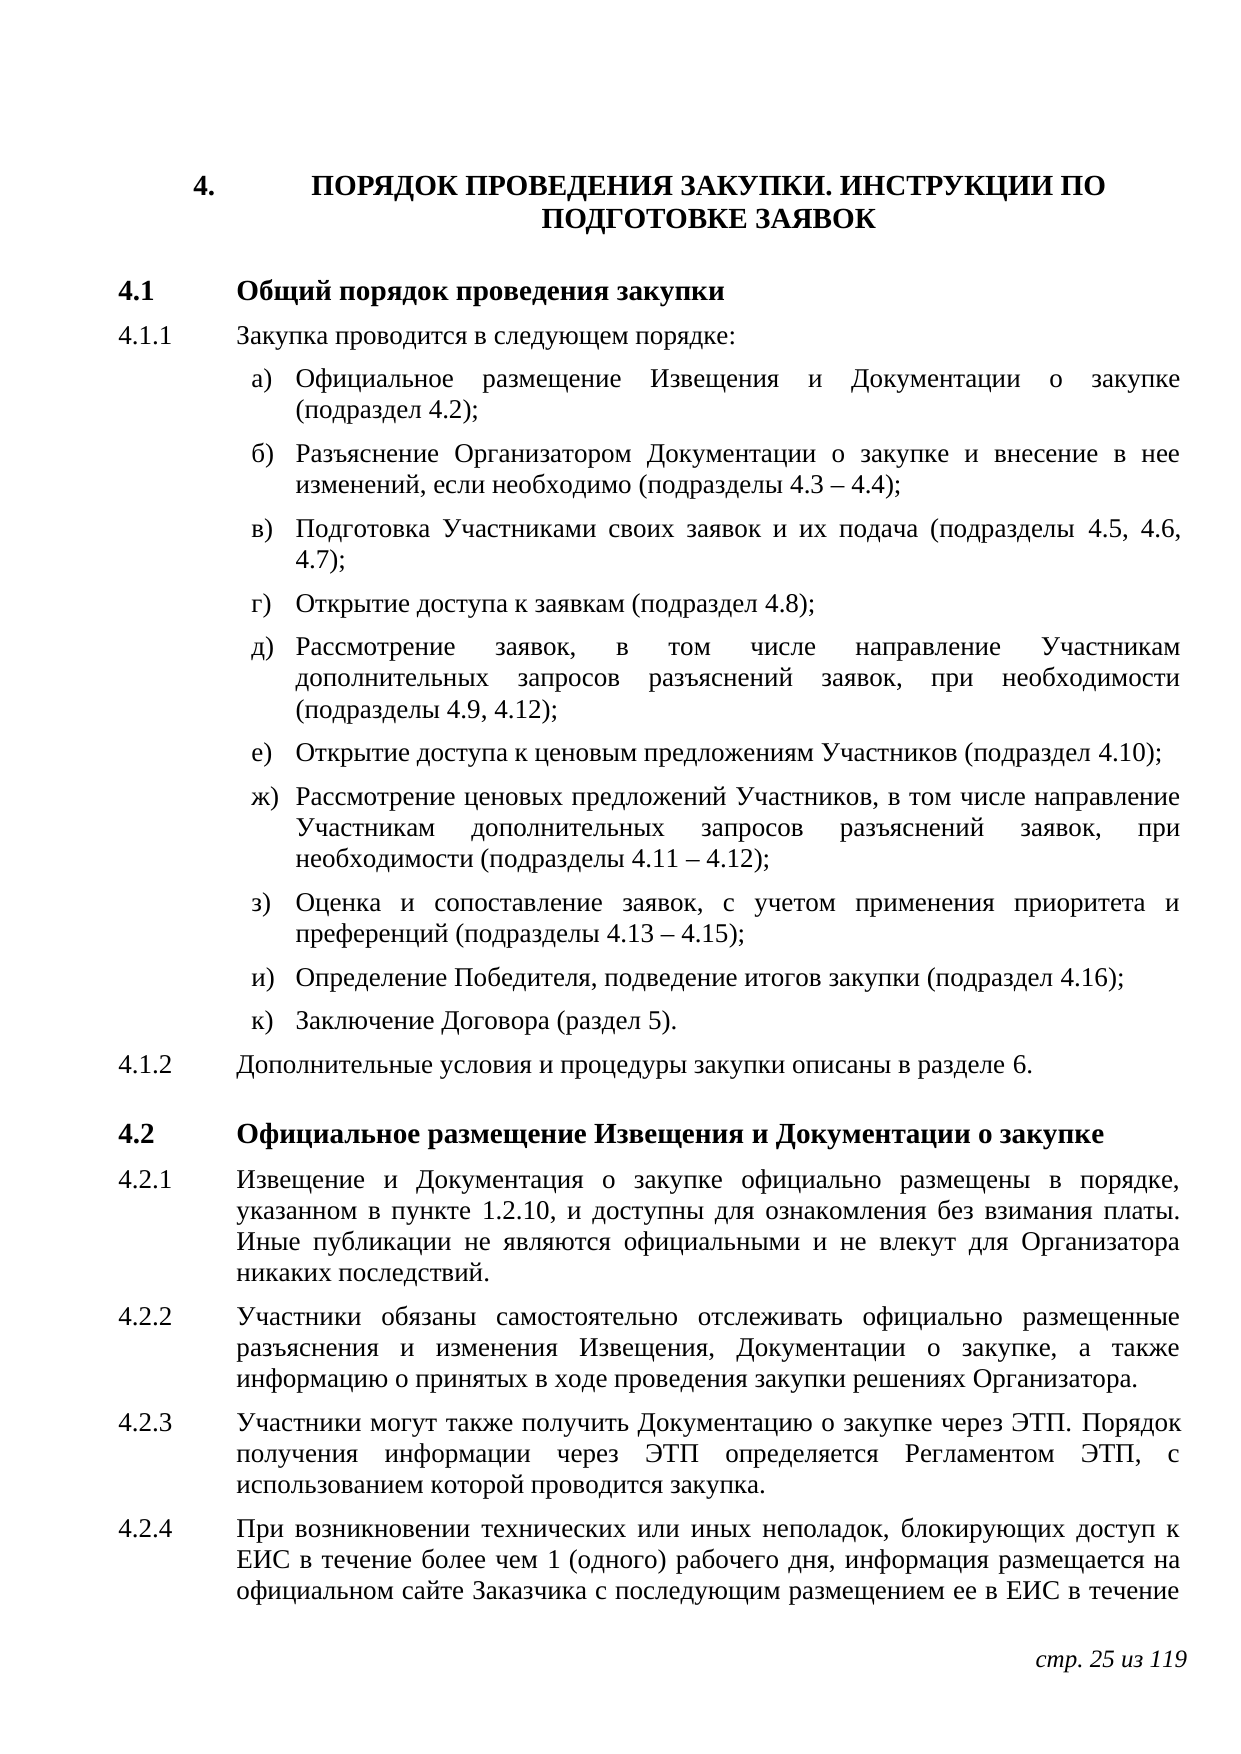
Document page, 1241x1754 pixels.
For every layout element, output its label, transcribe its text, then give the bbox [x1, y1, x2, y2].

subtitle ПОРЯДОК ПРОВЕДЕНИЯ ЗАКУПКИ. ИНСТРУКЦИИ ПО ПОДГОТОВКЕ ЗАЯВОК [118, 168, 1181, 235]
list Заключение Договора (раздел 5). [251, 1004, 1181, 1036]
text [118, 1512, 1181, 1605]
list Официальное размещение Извещения и Документации о закупке (подраздел 4.2); [251, 362, 1181, 425]
list Открытие доступа к заявкам (подраздел 4.8); [251, 587, 1181, 618]
text Извещение и Документация о закупке официально размещены в порядке, указанном в пункте 1.2.10, и доступны для ознакомления без взимания платы. Иные публикации не являются официальными и не влекут для Организатора никаких последствий. [118, 1163, 1181, 1287]
subtitle Официальное размещение Извещения и Документации о закупке [118, 1117, 1181, 1150]
list Рассмотрение ценовых предложений Участников, в том числе направление Участникам дополнительных запросов разъяснений заявок, при необходимости (подразделы 4.11 – 4.12); [251, 780, 1181, 873]
text Закупка проводится в следующем порядке: [118, 319, 1181, 350]
subtitle Общий порядок проведения закупки [118, 273, 1181, 306]
list Оценка и сопоставление заявок, с учетом применения приоритета и преференций (подразделы 4.13 – 4.15); [251, 886, 1181, 948]
text Участники могут также получить Документацию о закупке через ЭТП. Порядок получения информации через ЭТП определяется Регламентом ЭТП, с использованием которой проводится закупка. [118, 1406, 1181, 1499]
text Участники обязаны самостоятельно отслеживать официально размещенные разъяснения и изменения Извещения, Документации о закупке, а также информацию о принятых в ходе проведения закупки решениях Организатора. [118, 1300, 1181, 1393]
text Дополнительные условия и процедуры закупки описаны в разделе 6. [118, 1048, 1181, 1079]
list Определение Победителя, подведение итогов закупки (подраздел 4.16); [251, 961, 1181, 992]
list Подготовка Участниками своих заявок и их подача (подразделы 4.5, 4.6, 4.7); [251, 512, 1181, 574]
list Рассмотрение заявок, в том числе направление Участникам дополнительных запросов разъяснений заявок, при необходимости (подразделы 4.9, 4.12); [251, 630, 1181, 724]
list Открытие доступа к ценовым предложениям Участников (подраздел 4.10); [251, 736, 1181, 767]
list Разъяснение Организатором Документации о закупке и внесение в нее изменений, если необходимо (подразделы 4.3 – 4.4); [251, 437, 1181, 499]
